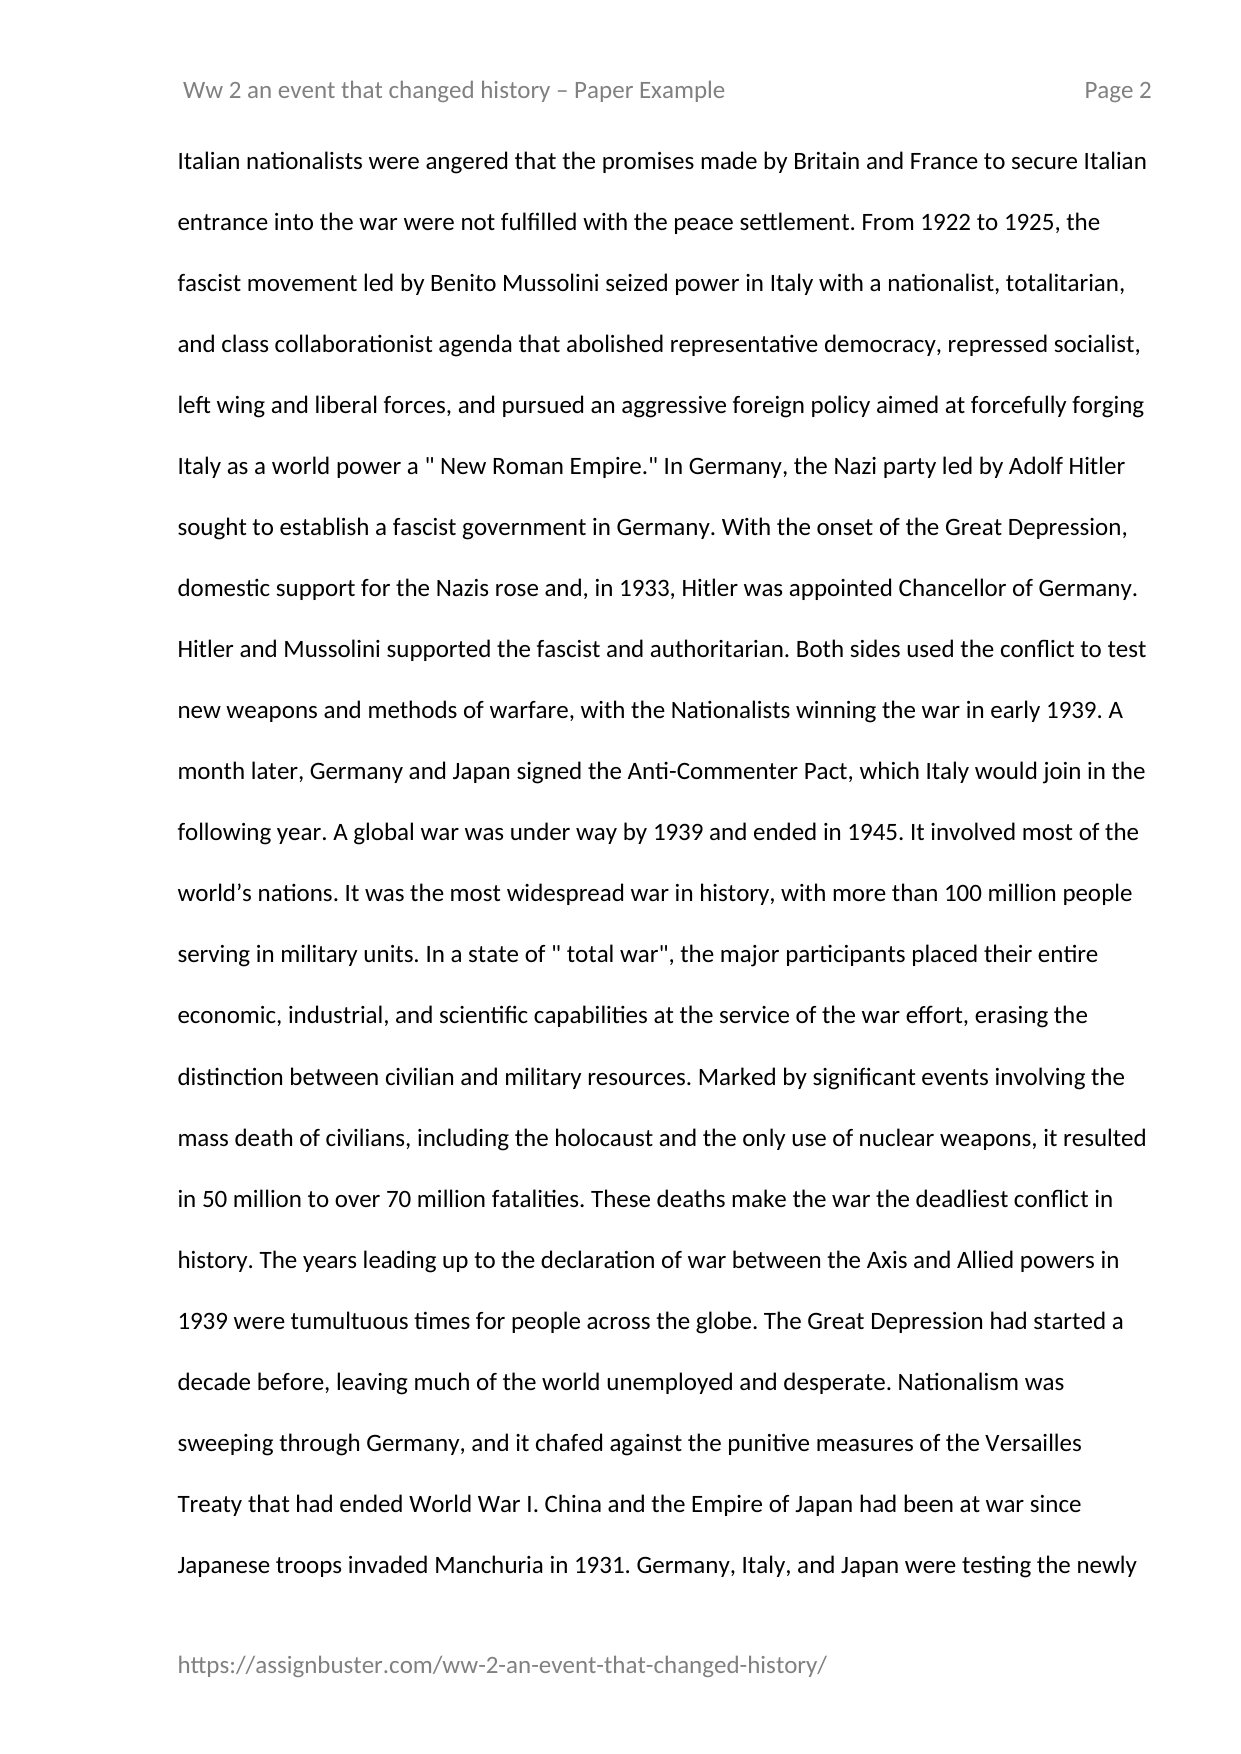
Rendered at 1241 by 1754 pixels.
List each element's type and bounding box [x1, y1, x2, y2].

text [177, 145, 1152, 1579]
